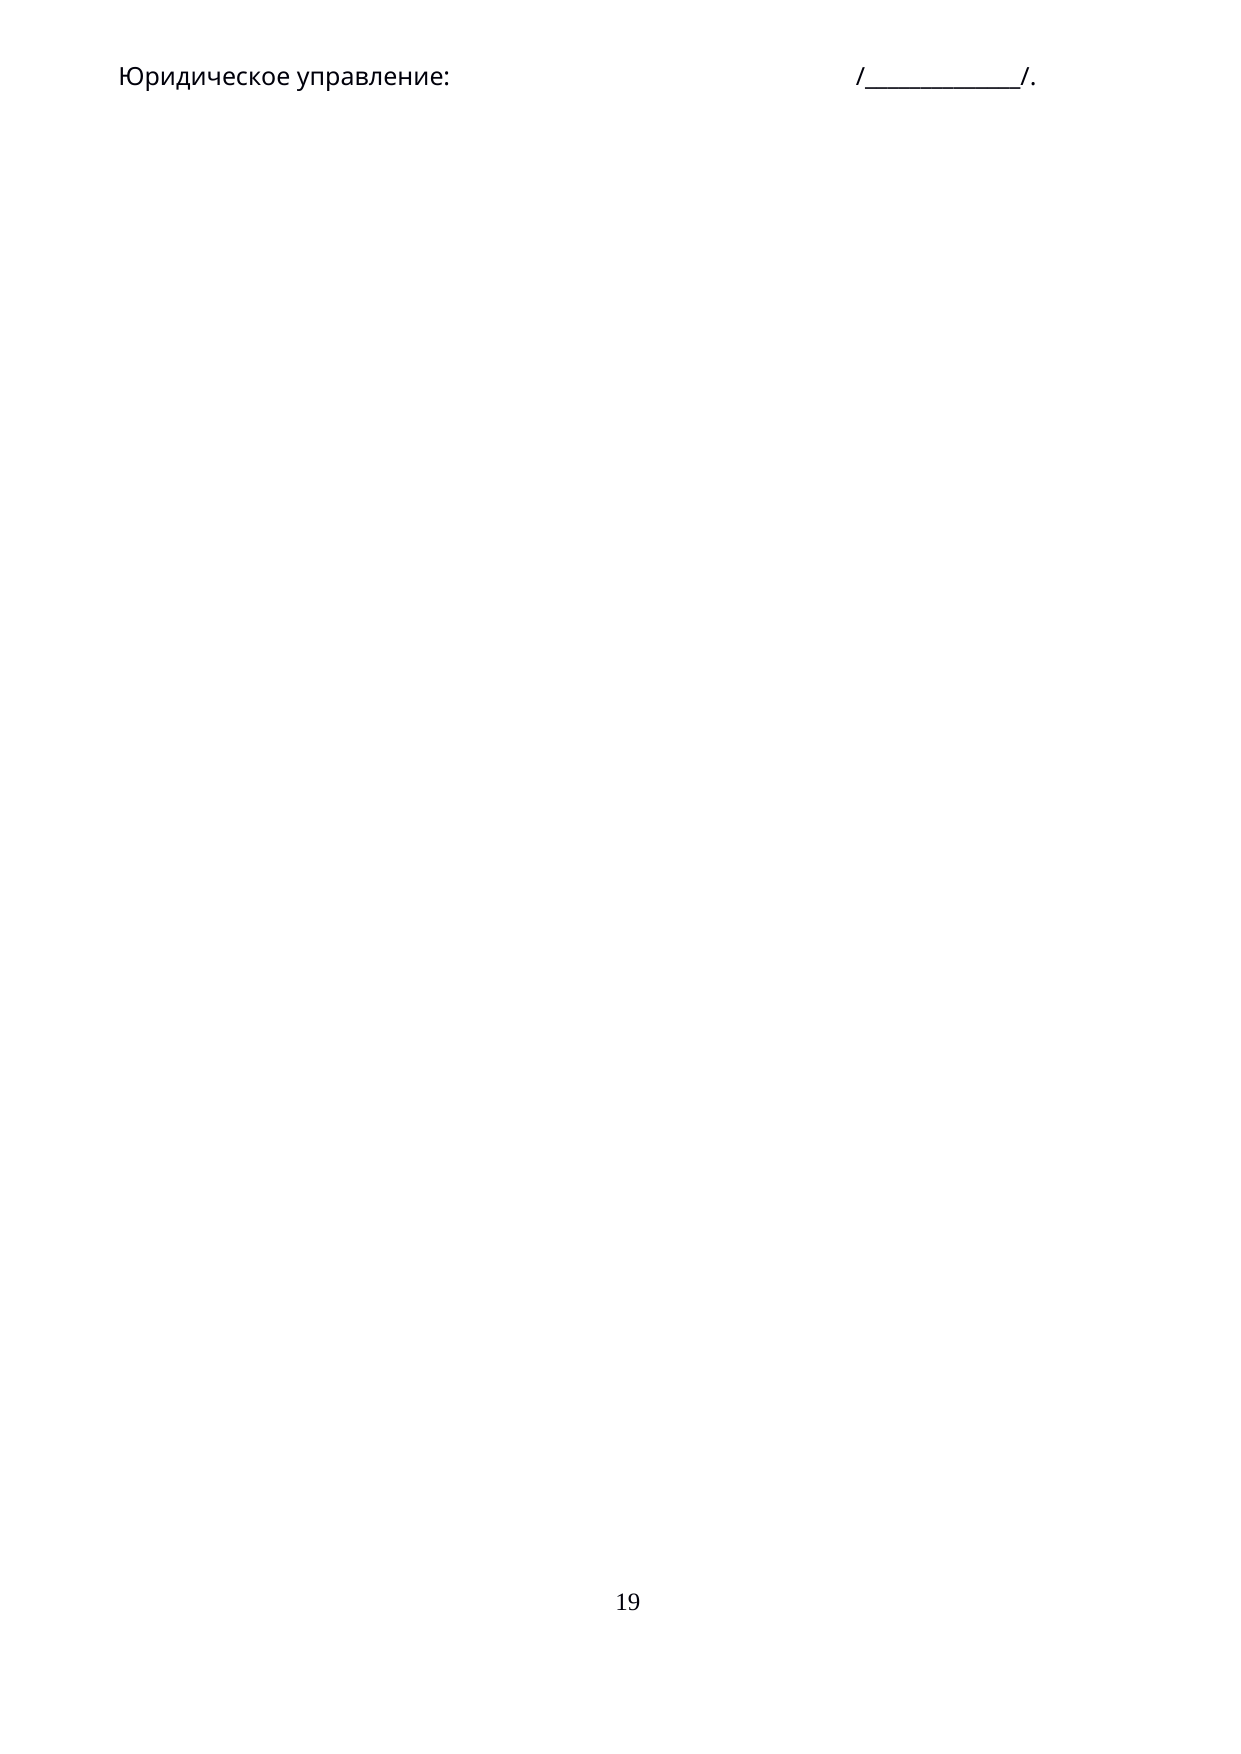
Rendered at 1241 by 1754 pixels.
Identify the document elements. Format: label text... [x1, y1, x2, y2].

text Юридическое управление: /______________/. [118, 59, 1137, 93]
